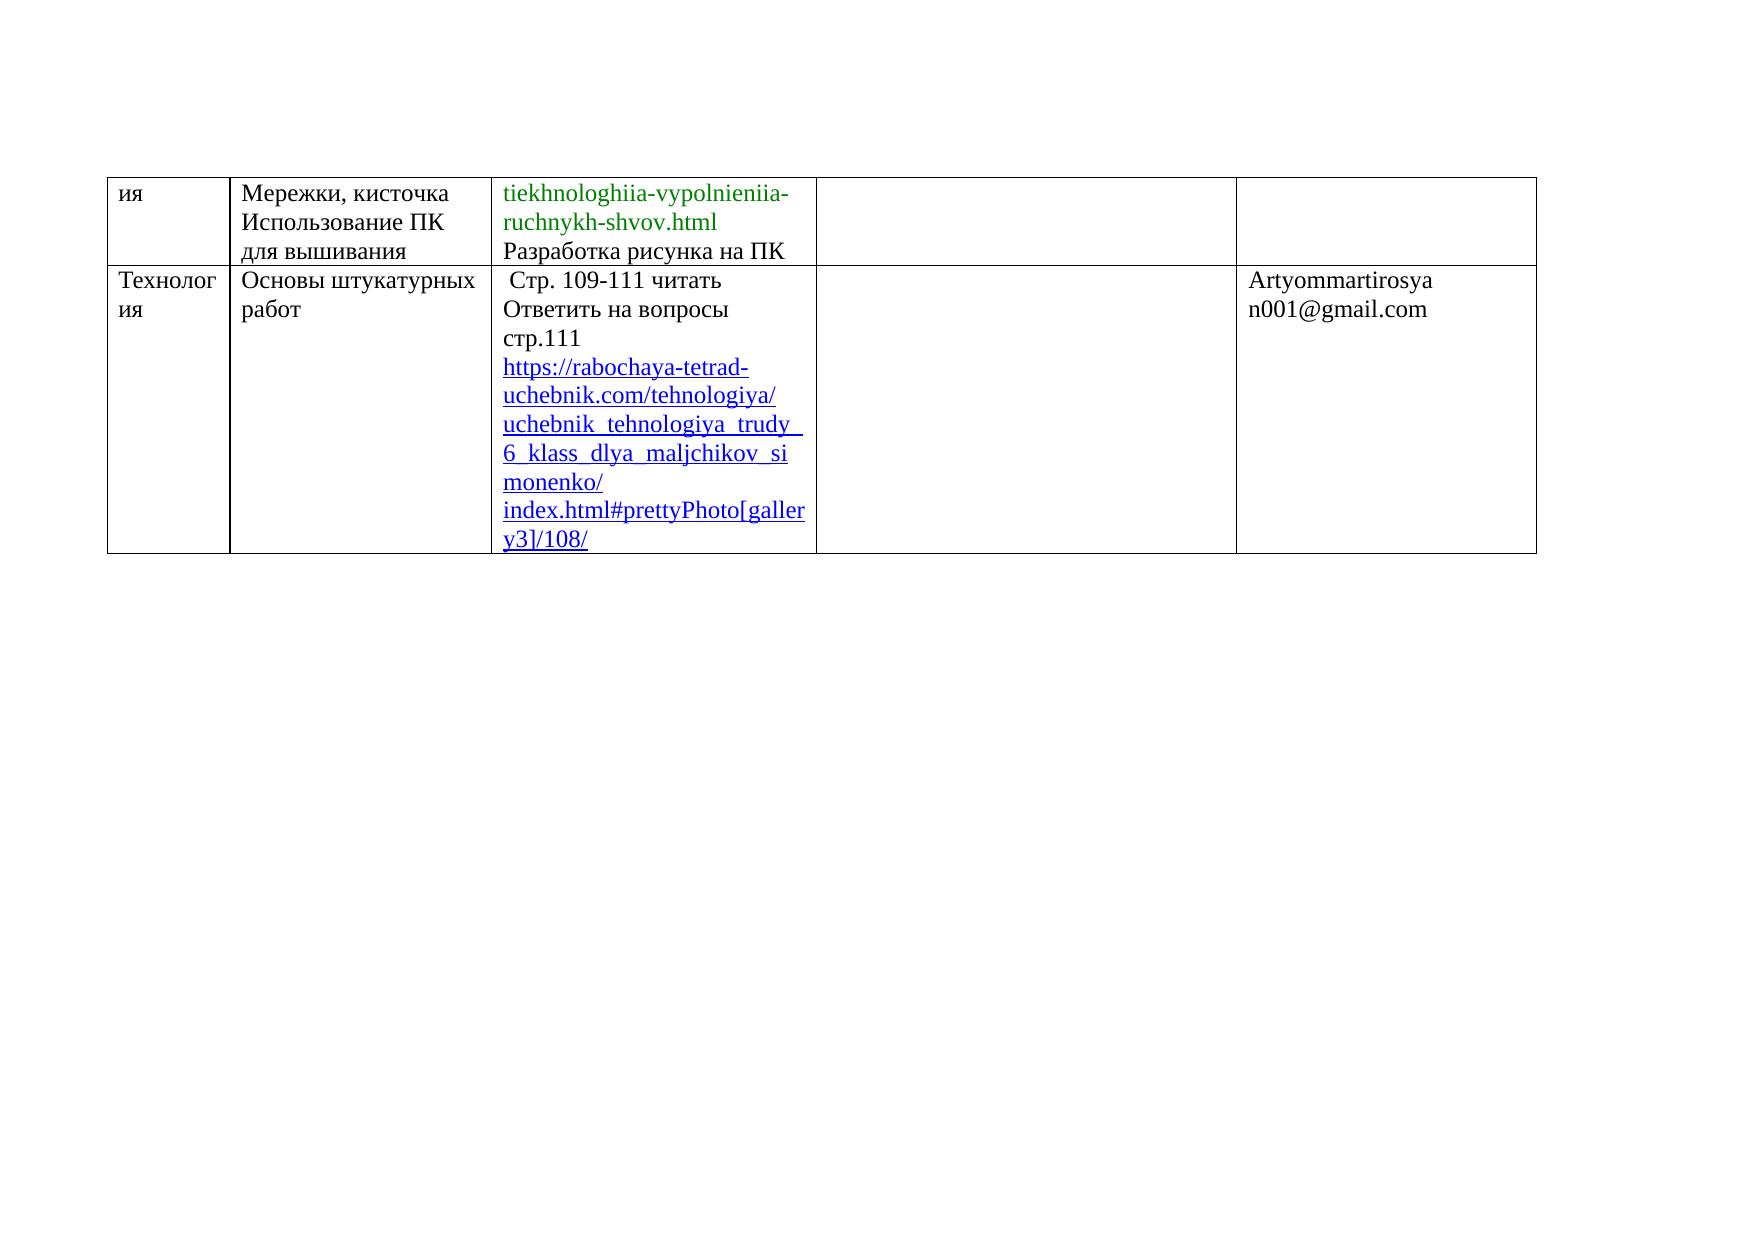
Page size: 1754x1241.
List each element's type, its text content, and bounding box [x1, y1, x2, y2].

table_cell Основы штукатурных работ [231, 266, 491, 553]
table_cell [231, 178, 491, 264]
table_cell Технология [108, 266, 229, 553]
table_cell Стр. 109-111 читать Ответить на вопросы стр.111 https://rabochaya-tetrad-uchebnik.com/tehnologiya/uchebnik_tehnologiya_trudy_6_klass_dlya_maljchikov_simonenko/index.html#prettyPhoto[gallery3]/108/ [492, 266, 816, 553]
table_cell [1237, 178, 1536, 264]
table_cell https://videouroki.net/.../tiekhnologhiia-vypolnieniia-ruchnykh-shvov.html Разработка рисунка на ПК [492, 178, 816, 264]
table_cell Технология [108, 178, 229, 264]
table_cell [817, 178, 1236, 264]
table_cell [817, 266, 1236, 553]
table_cell Artyommartirosyan001@gmail.com [1237, 266, 1536, 553]
